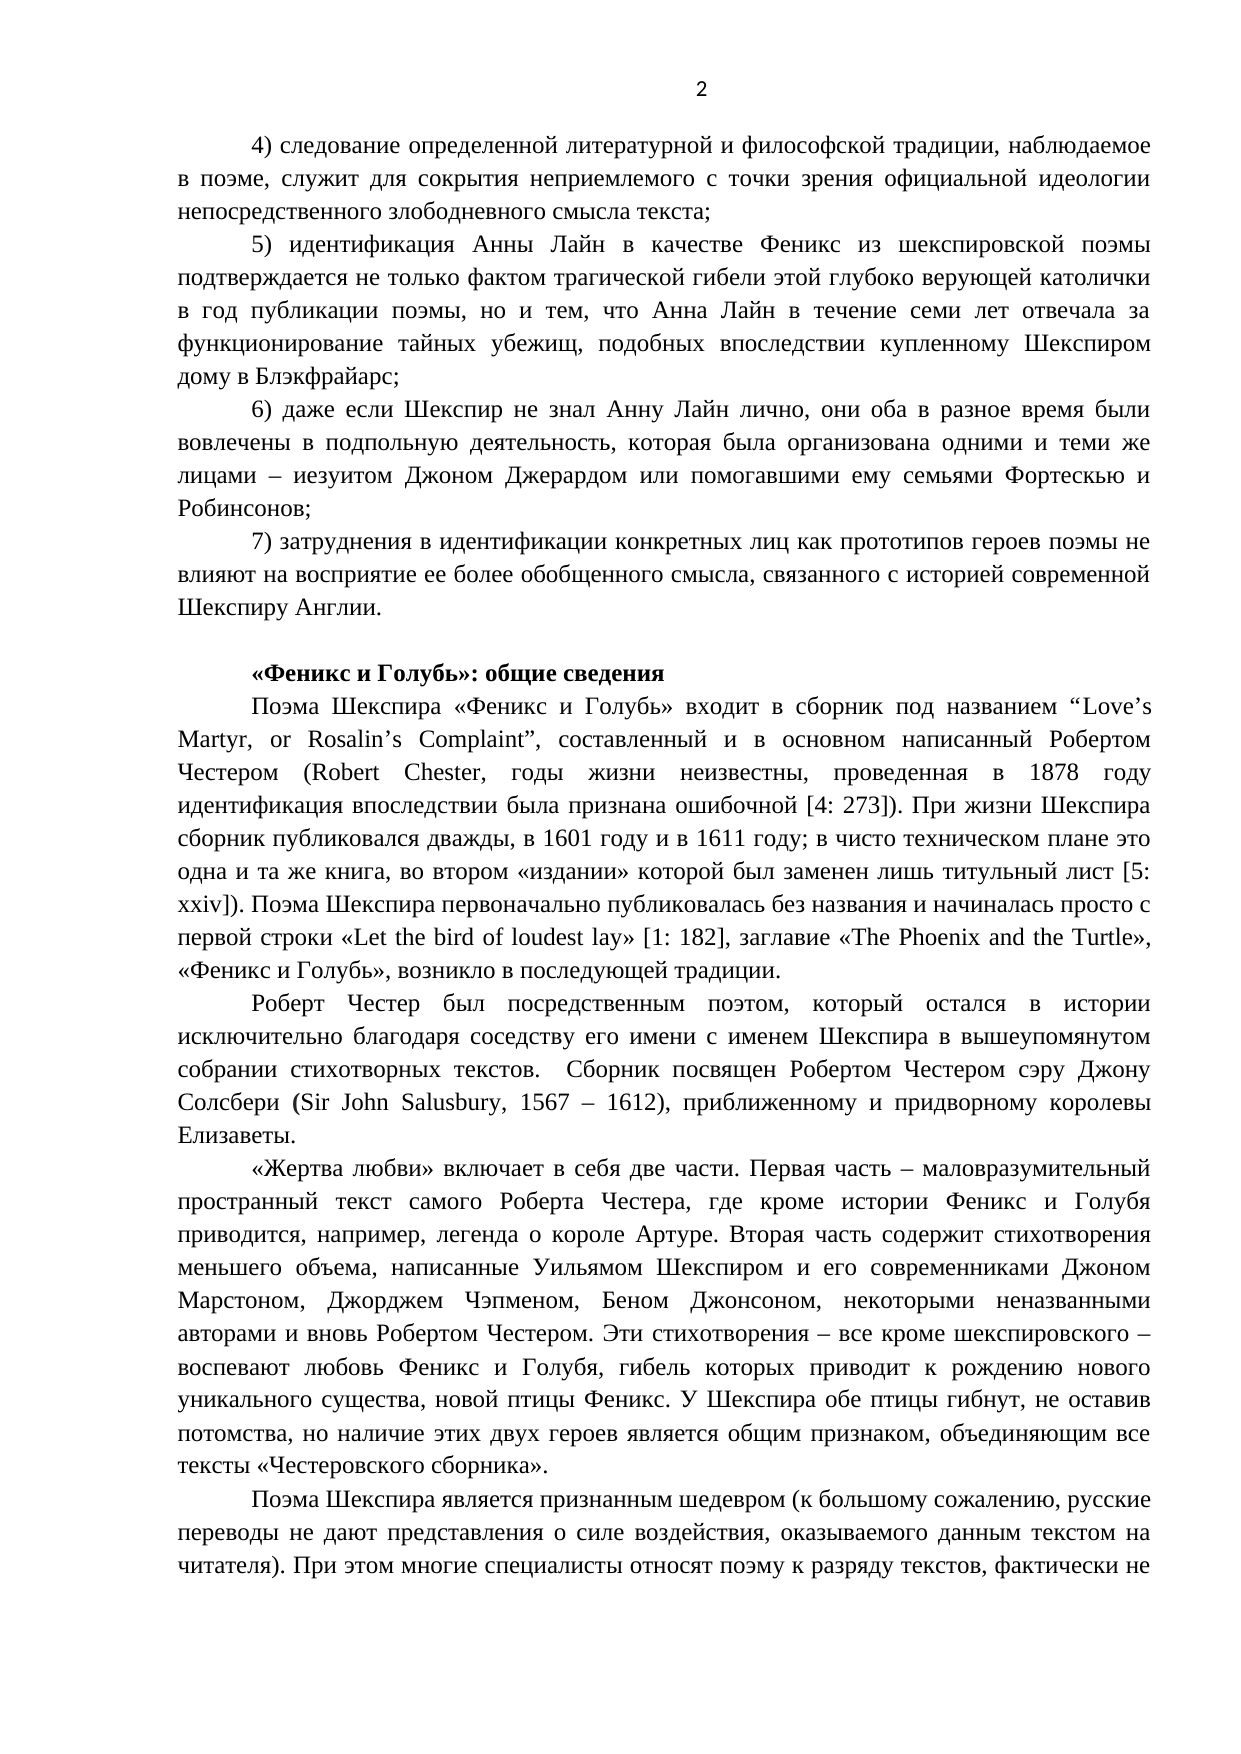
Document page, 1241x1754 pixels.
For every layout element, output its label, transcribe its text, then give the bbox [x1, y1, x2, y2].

text Роберт Честер был посредственным поэтом, который остался в истории исключительно благодаря соседству его имени с именем Шекспира в вышеупомянутом собрании стихотворных текстов. Сборник посвящен Робертом Честером сэру Джону Солсбери (Sir John Salusbury, 1567 – 1612), приближенному и придворному королевы Елизаветы. [177, 988, 1152, 1149]
text 6) даже если Шекспир не знал Анну Лайн лично, они оба в разное время были вовлечены в подпольную деятельность, которая была организована одними и теми же лицами – иезуитом Джоном Джерардом или помогавшими ему семьями Фортескью и Робинсонов; [177, 394, 1152, 522]
text 5) идентификация Анны Лайн в качестве Феникс из шекспировской поэмы подтверждается не только фактом трагической гибели этой глубоко верующей католички в год публикации поэмы, но и тем, что Анна Лайн в течение семи лет отвечала за функционирование тайных убежищ, подобных впоследствии купленному Шекспиром дому в Блэкфрайарс; [177, 229, 1152, 390]
text Поэма Шекспира «Феникс и Голубь» входит в сборник под названием “Love’s Martyr, or Rosalin’s Complaint”, составленный и в основном написанный Робертом Честером (Robert Chester, годы жизни неизвестны, проведенная в 1878 году идентификация впоследствии была признана ошибочной [4: 273]). При жизни Шекспира сборник публиковался дважды, в 1601 году и в 1611 году; в чисто техническом плане это одна и та же книга, во втором «издании» которой был заменен лишь титульный лист [5: xxiv]). Поэма Шекспира первоначально публиковалась без названия и начиналась просто с первой строки «Let the bird of loudest lay» [1: 182], заглавие «The Phoenix and the Turtle», «Феникс и Голубь», возникло в последующей традиции. [177, 691, 1152, 984]
text 7) затруднения в идентификации конкретных лиц как прототипов героев поэмы не влияют на восприятие ее более обобщенного смысла, связанного с историей современной Шекспиру Англии. [177, 526, 1152, 621]
text «Феникс и Голубь»: общие сведения [177, 658, 1152, 687]
text 4) следование определенной литературной и философской традиции, наблюдаемое в поэме, служит для сокрытия неприемлемого с точки зрения официальной идеологии непосредственного злободневного смысла текста; [177, 130, 1152, 224]
text «Жертва любви» включает в себя две части. Первая часть – маловразумительный пространный текст самого Роберта Честера, где кроме истории Феникс и Голубя приводится, например, легенда о короле Артуре. Вторая часть содержит стихотворения меньшего объема, написанные Уильямом Шекспиром и его современниками Джоном Марстоном, Джорджем Чэпменом, Беном Джонсоном, некоторыми неназванными авторами и вновь Робертом Честером. Эти стихотворения – все кроме шекспировского – воспевают любовь Феникс и Голубя, гибель которых приводит к рождению нового уникального существа, новой птицы Феникс. У Шекспира обе птицы гибнут, не оставив потомства, но наличие этих двух героев является общим признаком, объединяющим все тексты «Честеровского сборника». [177, 1153, 1152, 1479]
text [177, 1484, 1152, 1578]
